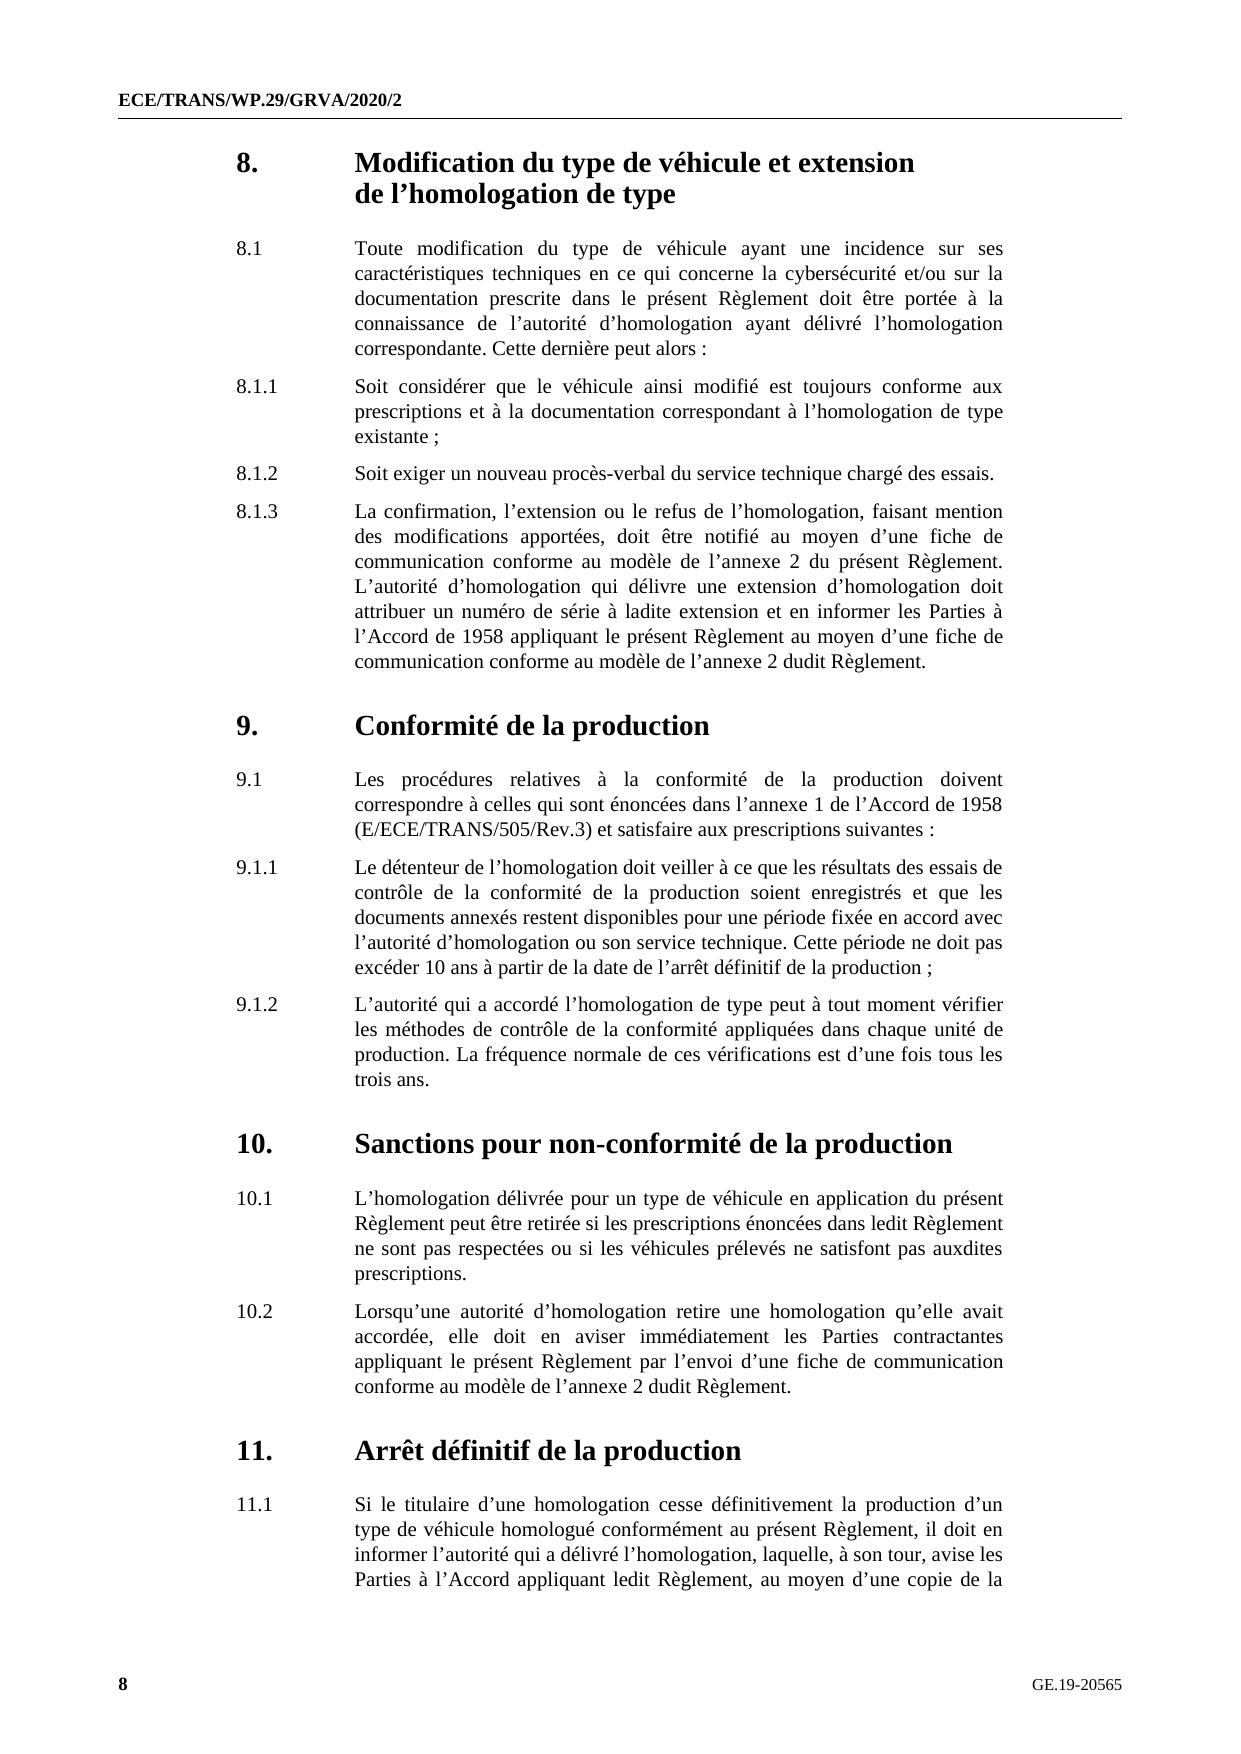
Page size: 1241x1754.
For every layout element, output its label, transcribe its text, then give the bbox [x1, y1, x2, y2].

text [236, 1491, 1004, 1591]
text 8.1.3 La confirmation, l’extension ou le refus de l’homologation, faisant mention des modifications apportées, doit être notifié au moyen d’une fiche de communication conforme au modèle de l’annexe 2 du présent Règlement. L’autorité d’homologation qui délivre une extension d’homologation doit attribuer un numéro de série à ladite extension et en informer les Parties à l’Accord de 1958 appliquant le présent Règlement au moyen d’une fiche de communication conforme au modèle de l’annexe 2 dudit Règlement. [236, 498, 1004, 673]
text 8.1.2 Soit exiger un nouveau procès-verbal du service technique chargé des essais. [236, 460, 1004, 485]
text 9.1.2 L’autorité qui a accordé l’homologation de type peut à tout moment vérifier les méthodes de contrôle de la conformité appliquées dans chaque unité de production. La fréquence normale de ces vérifications est d’une fois tous les trois ans. [236, 991, 1004, 1091]
text 10. Sanctions pour non-conformité de la production [236, 1129, 1004, 1160]
text 10.1 L’homologation délivrée pour un type de véhicule en application du présent Règlement peut être retirée si les prescriptions énoncées dans ledit Règlement ne sont pas respectées ou si les véhicules prélevés ne satisfont pas auxdites prescriptions. [236, 1185, 1004, 1285]
text 11. Arrêt définitif de la production [236, 1435, 1004, 1466]
text 10.2 Lorsqu’une autorité d’homologation retire une homologation qu’elle avait accordée, elle doit en aviser immédiatement les Parties contractantes appliquant le présent Règlement par l’envoi d’une fiche de communication conforme au modèle de l’annexe 2 dudit Règlement. [236, 1298, 1004, 1398]
text 8.1 Toute modification du type de véhicule ayant une incidence sur ses caractéristiques techniques en ce qui concerne la cybersécurité et/ou sur la documentation prescrite dans le présent Règlement doit être portée à la connaissance de l’autorité d’homologation ayant délivré l’homologation correspondante. Cette dernière peut alors : [236, 235, 1004, 360]
text 8. Modification du type de véhicule et extension de l’homologation de type [236, 148, 1004, 210]
text 9.1 Les procédures relatives à la conformité de la production doivent correspondre à celles qui sont énoncées dans l’annexe 1 de l’Accord de 1958 (E/ECE/TRANS/505/Rev.3) et satisfaire aux prescriptions suivantes : [236, 766, 1004, 841]
text 8.1.1 Soit considérer que le véhicule ainsi modifié est toujours conforme aux prescriptions et à la documentation correspondant à l’homologation de type existante ; [236, 373, 1004, 448]
text 9.1.1 Le détenteur de l’homologation doit veiller à ce que les résultats des essais de contrôle de la conformité de la production soient enregistrés et que les documents annexés restent disponibles pour une période fixée en accord avec l’autorité d’homologation ou son service technique. Cette période ne doit pas excéder 10 ans à partir de la date de l’arrêt définitif de la production ; [236, 854, 1004, 979]
text 9. Conformité de la production [236, 710, 1004, 741]
